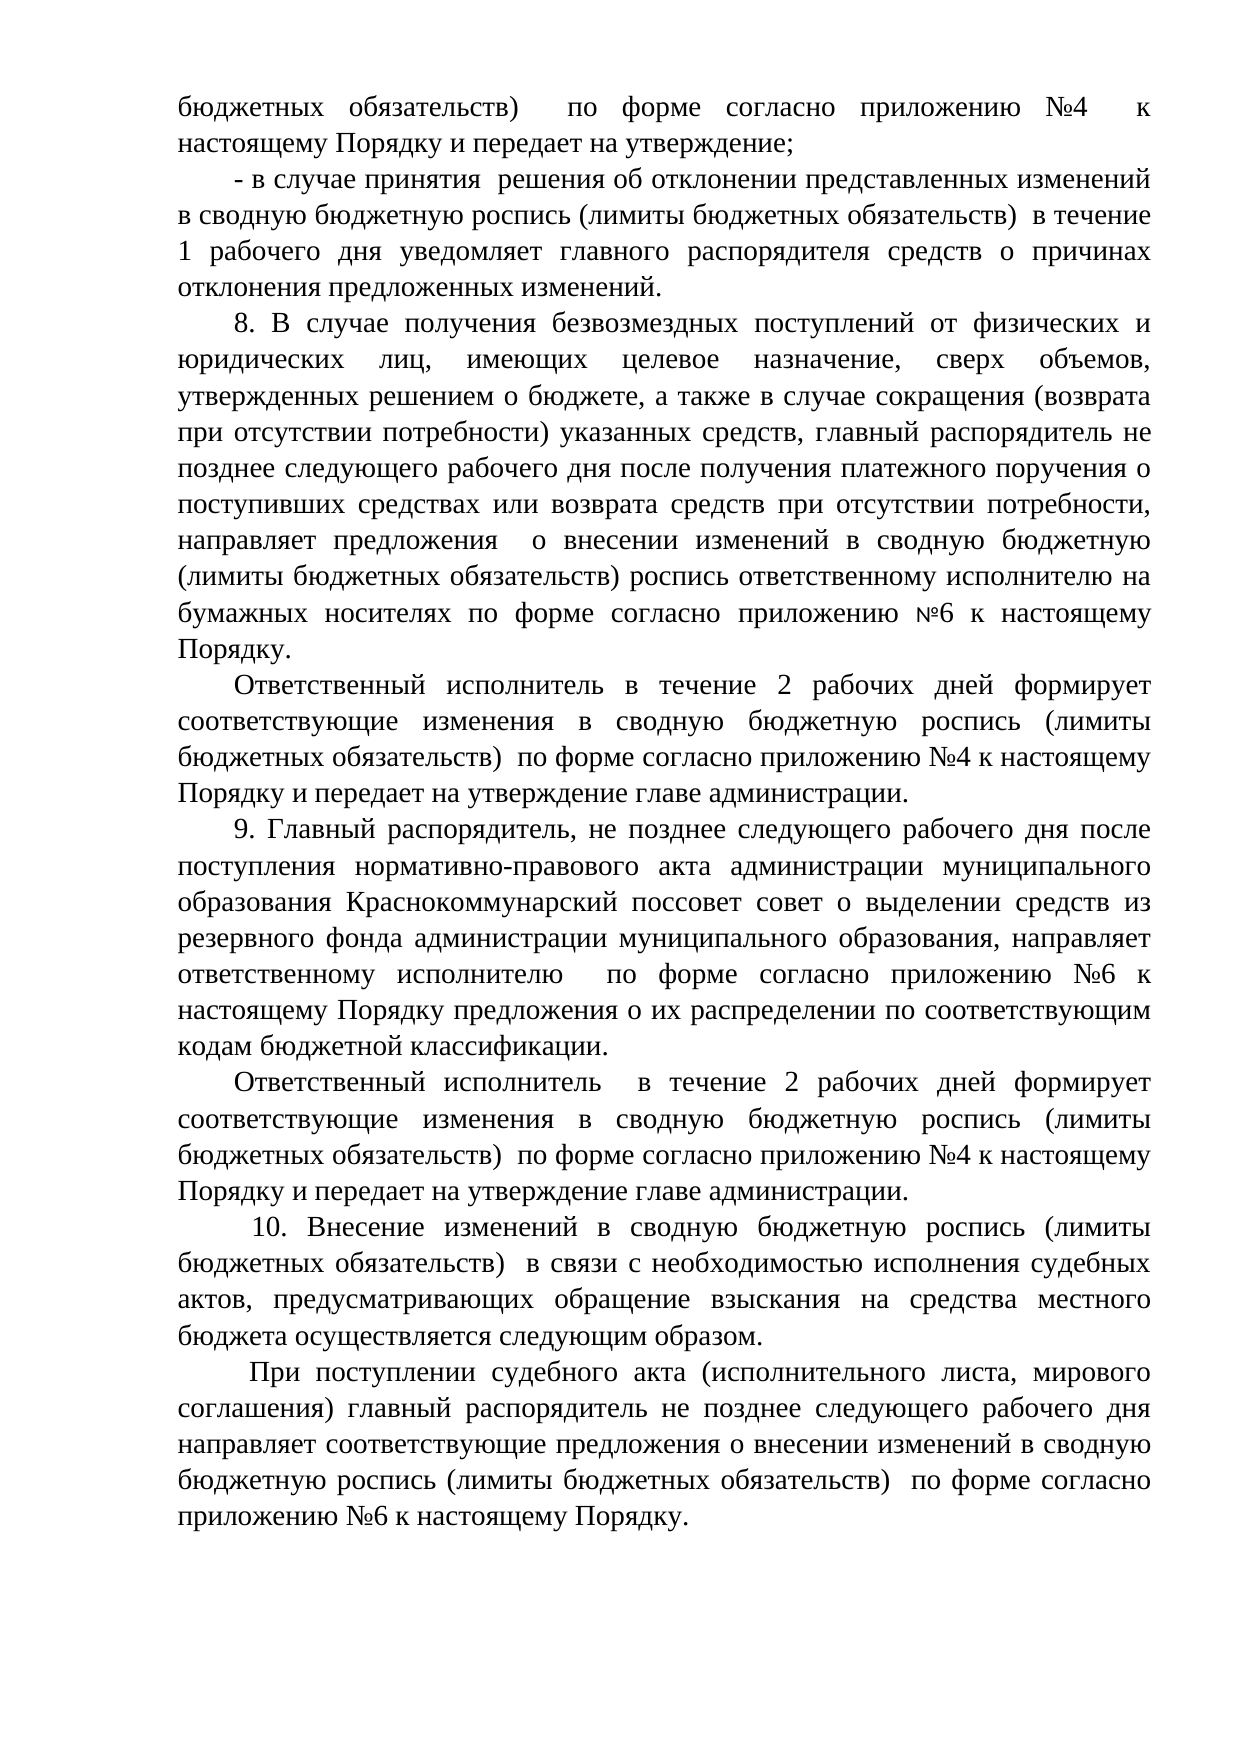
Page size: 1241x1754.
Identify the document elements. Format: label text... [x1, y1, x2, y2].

text 8. В случае получения безвозмездных поступлений от физических и юридических лиц, имеющих целевое назначение, сверх объемов, утвержденных решением о бюджете, а также в случае сокращения (возврата при отсутствии потребности) указанных средств, главный распорядитель не позднее следующего рабочего дня после получения платежного поручения о поступивших средствах или возврата средств при отсутствии потребности, направляет предложения о внесении изменений в сводную бюджетную (лимиты бюджетных обязательств) роспись ответственному исполнителю на бумажных носителях по форме согласно приложению №6 к настоящему Порядку. [177, 306, 1152, 664]
text Ответственный исполнитель в течение 2 рабочих дней формирует соответствующие изменения в сводную бюджетную роспись (лимиты бюджетных обязательств) по форме согласно приложению №4 к настоящему Порядку и передает на утверждение главе администрации. [177, 1064, 1152, 1207]
text При поступлении судебного акта (исполнительного листа, мирового соглашения) главный распорядитель не позднее следующего рабочего дня направляет соответствующие предложения о внесении изменений в сводную бюджетную роспись (лимиты бюджетных обязательств) по форме согласно приложению №6 к настоящему Порядку. [177, 1354, 1152, 1532]
text Ответственный исполнитель в течение 2 рабочих дней формирует соответствующие изменения в сводную бюджетную роспись (лимиты бюджетных обязательств) по форме согласно приложению №4 к настоящему Порядку и передает на утверждение главе администрации. [177, 667, 1152, 809]
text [177, 89, 1152, 158]
text 9. Главный распорядитель, не позднее следующего рабочего дня после поступления нормативно-правового акта администрации муниципального образования Краснокоммунарский поссовет совет о выделении средств из резервного фонда администрации муниципального образования, направляет ответственному исполнителю по форме согласно приложению №6 к настоящему Порядку предложения о их распределении по соответствующим кодам бюджетной классификации. [177, 812, 1152, 1062]
text - в случае принятия решения об отклонении представленных изменений в сводную бюджетную роспись (лимиты бюджетных обязательств) в течение 1 рабочего дня уведомляет главного распорядителя средств о причинах отклонения предложенных изменений. [177, 161, 1152, 303]
text 10. Внесение изменений в сводную бюджетную роспись (лимиты бюджетных обязательств) в связи с необходимостью исполнения судебных актов, предусматривающих обращение взыскания на средства местного бюджета осуществляется следующим образом. [177, 1209, 1152, 1351]
